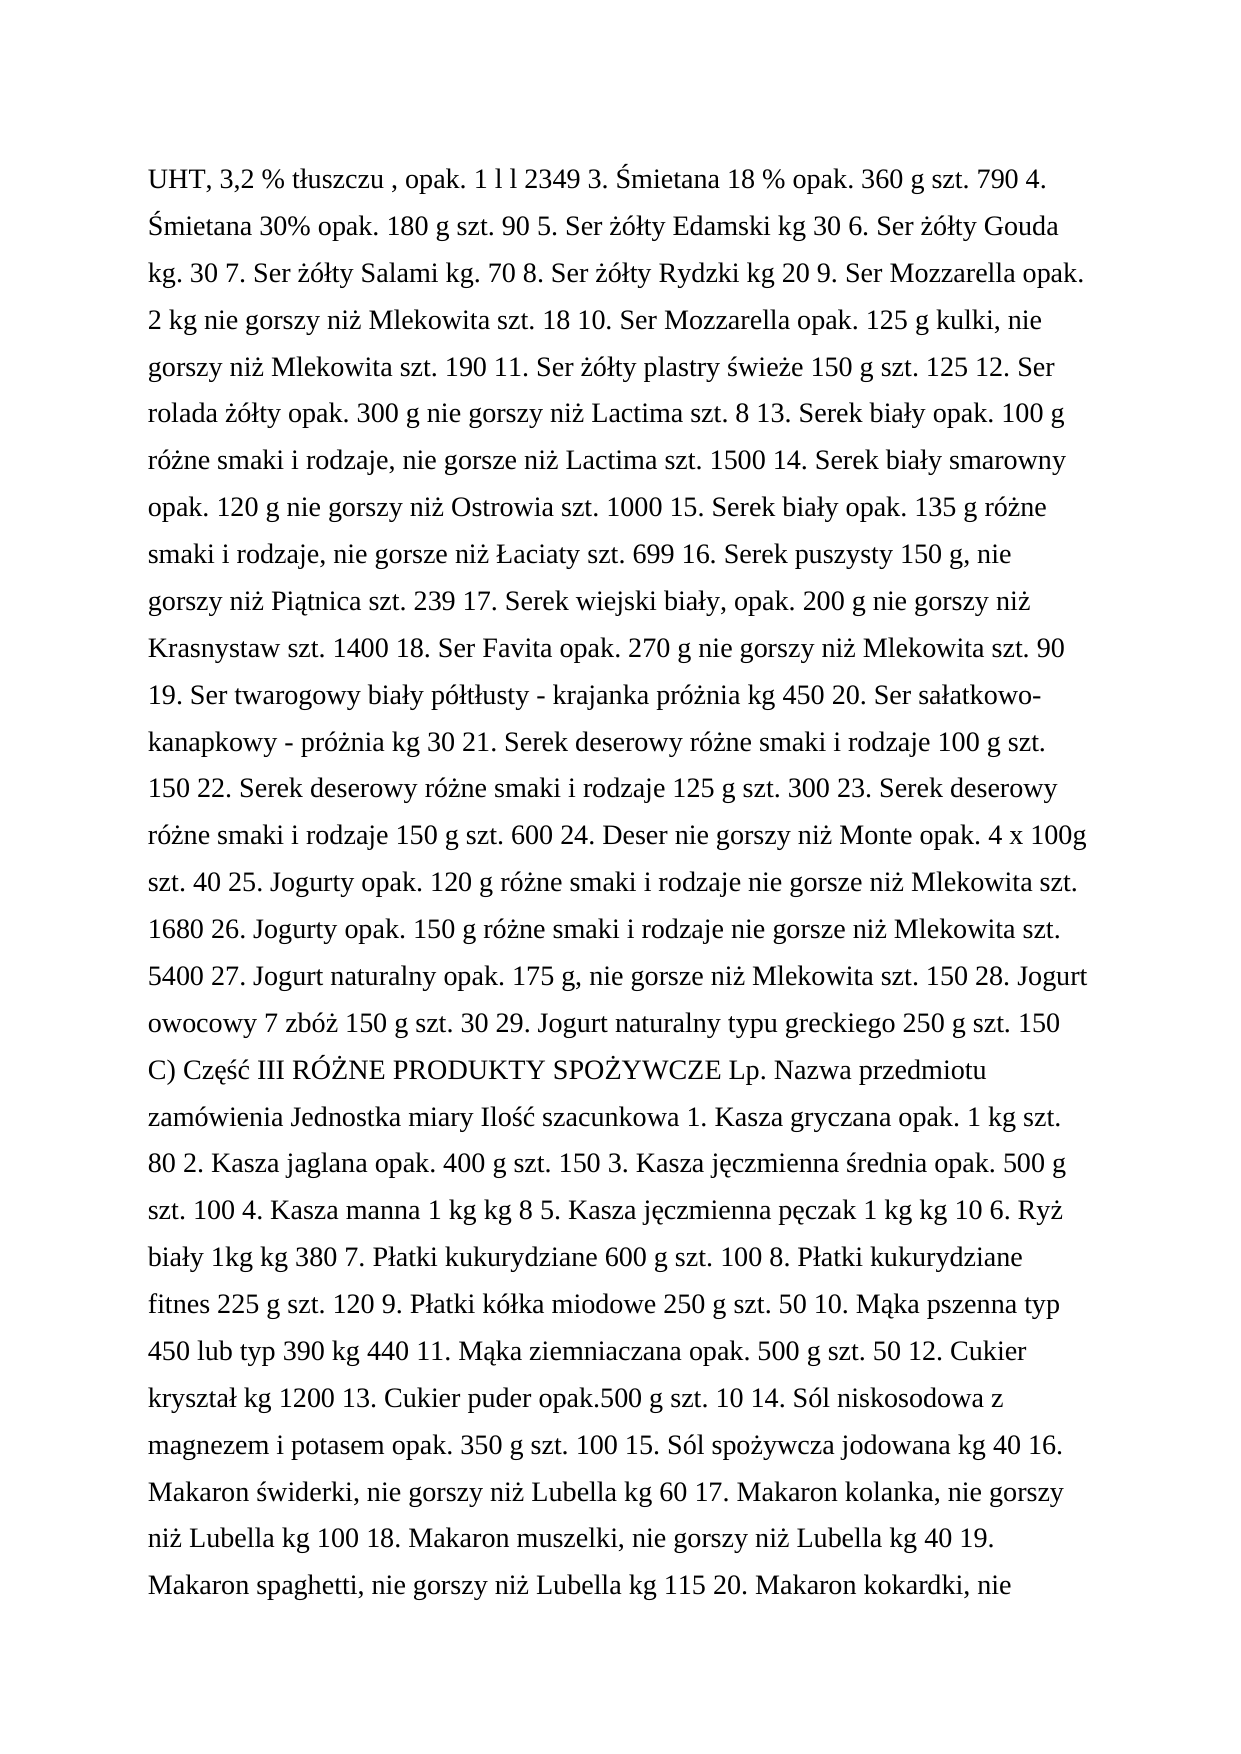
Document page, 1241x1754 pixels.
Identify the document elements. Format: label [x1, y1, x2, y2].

text [148, 148, 1093, 1601]
